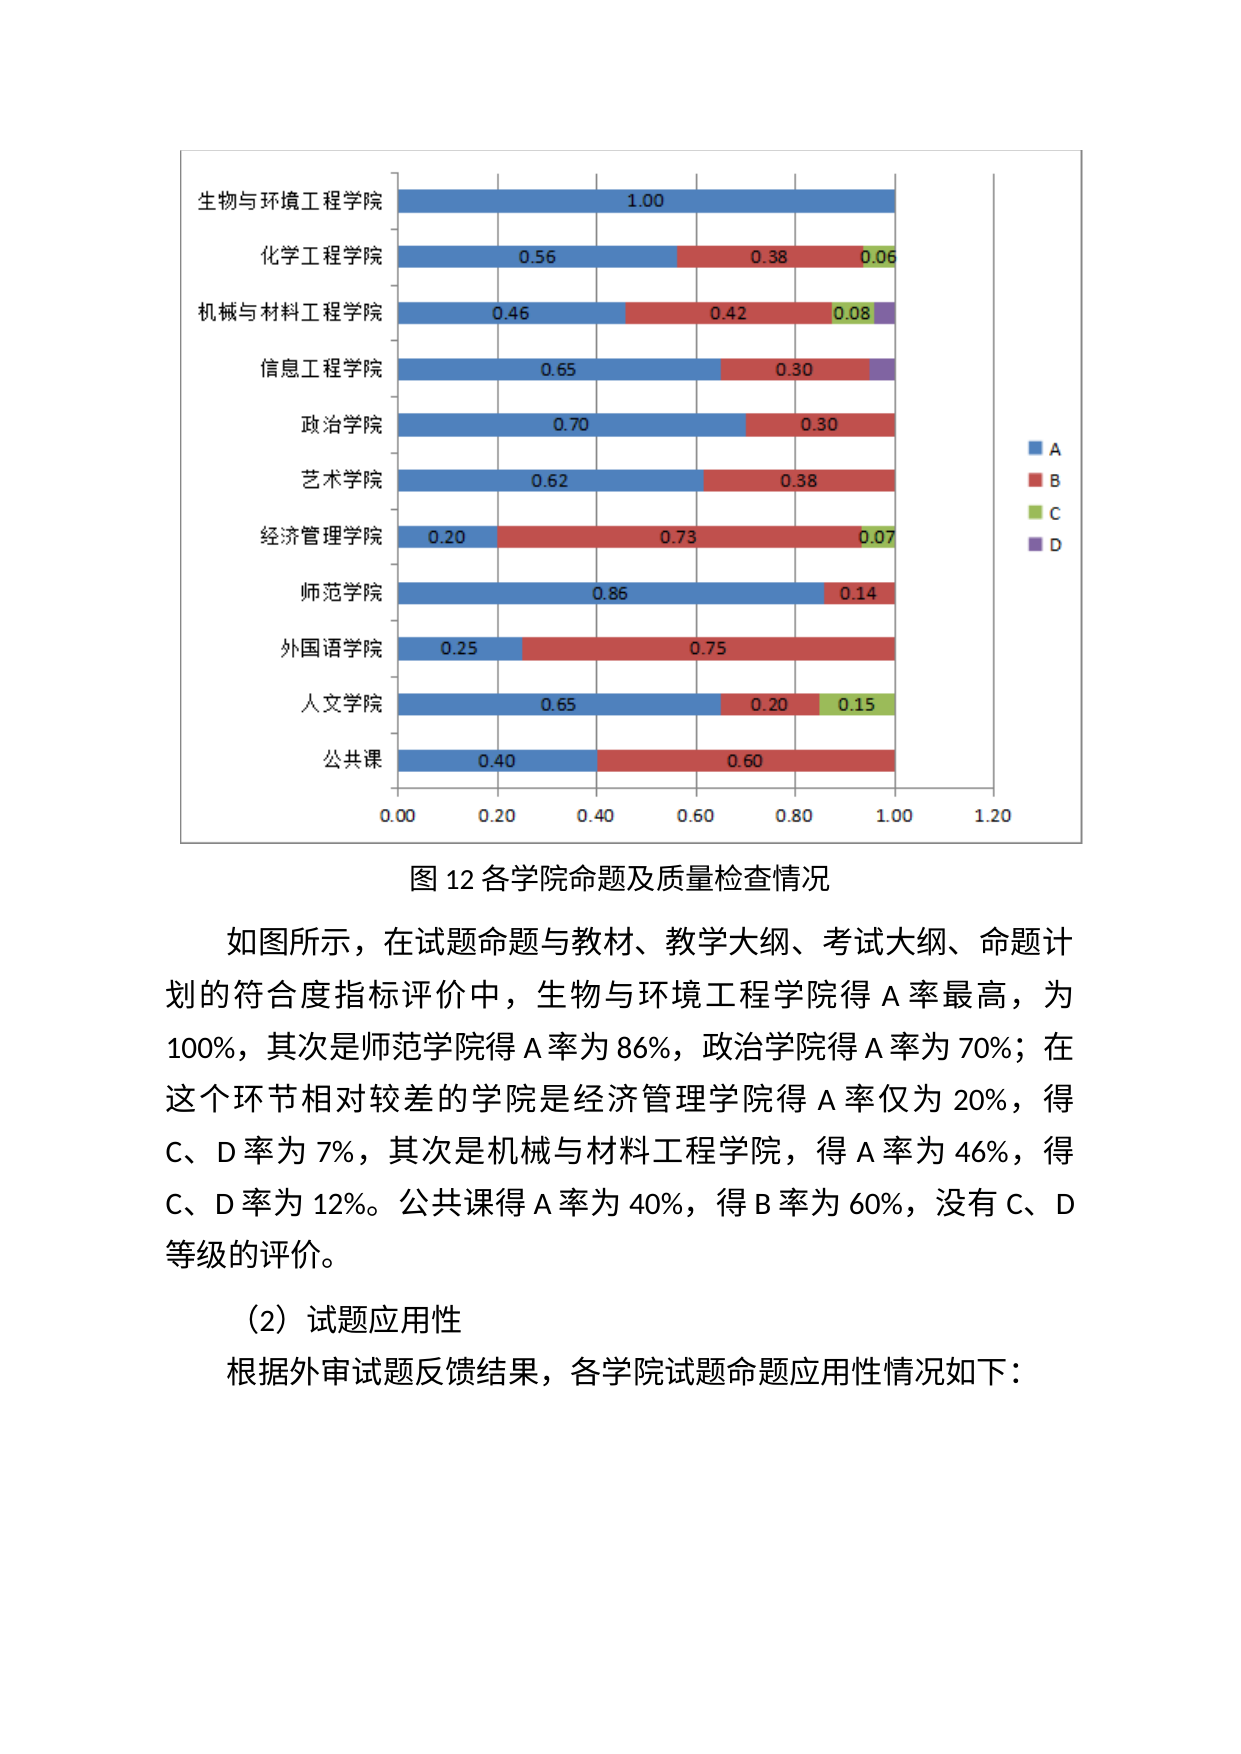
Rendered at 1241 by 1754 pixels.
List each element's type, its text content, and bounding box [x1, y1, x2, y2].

text 如图所示，在试题命题与教材、教学大纲、考试大纲、命题计划的符合度指标评价中，生物与环境工程学院得A率最高，为100%，其次是师范学院得A率为86%，政治学院得A率为70%；在这个环节相对较差的学院是经济管理学院得A率仅为20%，得C、D率为7%，其次是机械与材料工程学院，得A率为46%，得C、D率为12%。公共课得A率为40%，得B率为60%，没有C、D等级的评价。 [165, 912, 1075, 1277]
text （2）试题应用性 [165, 1289, 1075, 1341]
text 图12 各学院命题及质量检查情况 [165, 848, 1075, 900]
text 根据外审试题反馈结果，各学院试题命题应用性情况如下： [165, 1341, 1075, 1393]
picture [180, 150, 1084, 844]
